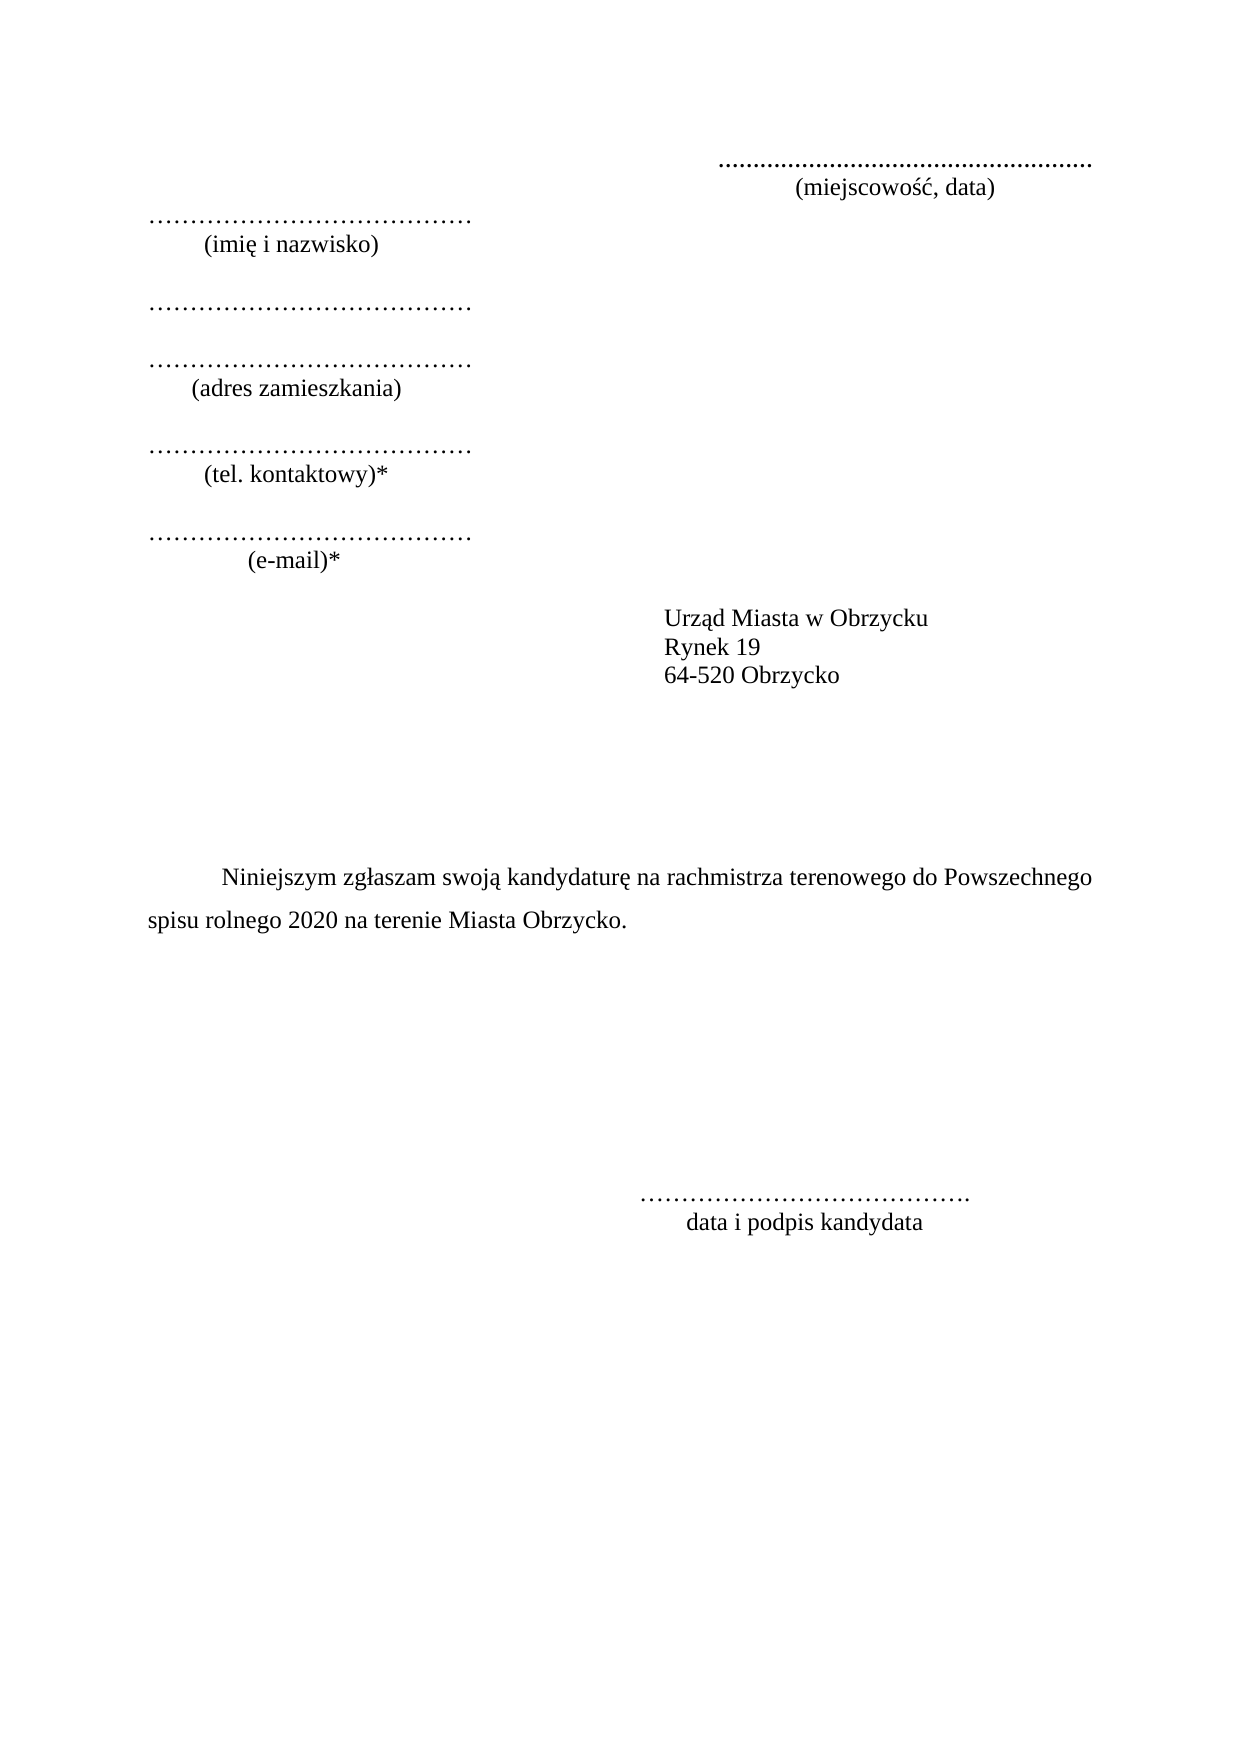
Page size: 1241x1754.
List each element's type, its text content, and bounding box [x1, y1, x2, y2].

text Urząd Miasta w Obrzycku [590, 603, 1093, 632]
text ………………………………… [148, 344, 1093, 373]
text data i podpis kandydata [516, 1207, 1093, 1235]
text Niniejszym zgłaszam swoją kandydaturę na rachmistrza terenowego do Powszechnego spisu rolnego 2020 na terenie Miasta Obrzycko. [148, 862, 1093, 933]
text ……………………………………………… [148, 148, 1093, 172]
text (e-mail)* [148, 545, 1093, 574]
text ………………………………… [148, 200, 1093, 229]
text ………………………………… [148, 430, 1093, 459]
text ………………………………… [148, 517, 1093, 545]
text (tel. kontaktowy)* [148, 459, 1093, 488]
text …………………………………. [516, 1178, 1093, 1207]
text 64-520 Obrzycko [590, 660, 1093, 689]
text ………………………………… [148, 287, 1093, 315]
text (miejscowość, data) [148, 172, 1093, 200]
text (adres zamieszkania) [148, 373, 1093, 402]
text (imię i nazwisko) [148, 229, 1093, 258]
text Rynek 19 [590, 632, 1093, 660]
